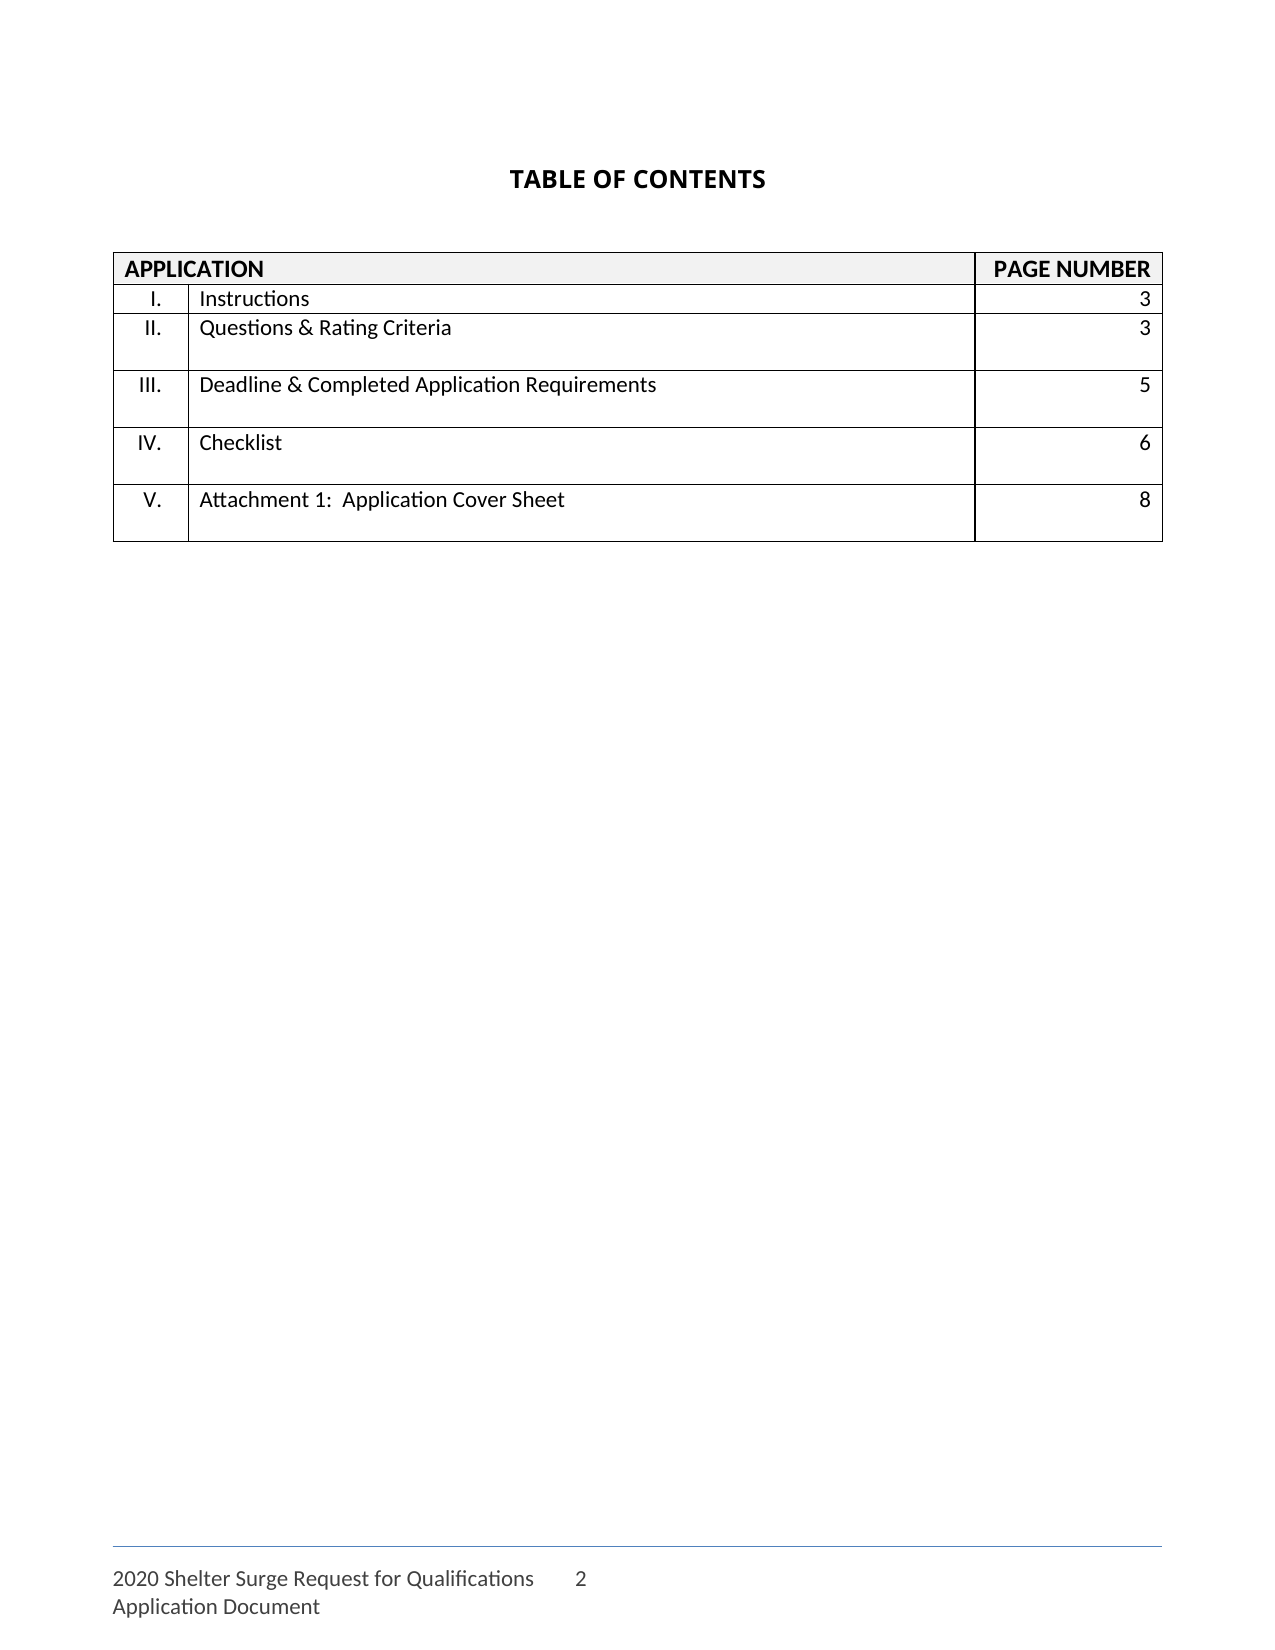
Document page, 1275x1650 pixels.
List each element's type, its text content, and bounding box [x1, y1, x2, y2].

table_cell Questions & Rating Criteria [189, 314, 974, 369]
table_cell [114, 428, 188, 484]
table_header Page Number [976, 253, 1162, 283]
table_cell Checklist [189, 428, 974, 484]
table_cell Deadline & Completed Application Requirements [189, 371, 974, 427]
table_cell Attachment 1: Application Cover Sheet [189, 485, 974, 541]
table_cell 3 [976, 314, 1162, 369]
table_cell 5 [976, 371, 1162, 427]
table_cell 8 [976, 485, 1162, 541]
table_cell [114, 314, 188, 369]
table_cell [114, 485, 188, 541]
table_cell Instructions [189, 285, 974, 312]
table_cell 3 [976, 285, 1162, 312]
table_cell [114, 285, 188, 312]
table_cell [114, 371, 188, 427]
table_header Application [114, 253, 974, 283]
text Table of Contents [112, 162, 1162, 196]
table_cell 6 [976, 428, 1162, 484]
